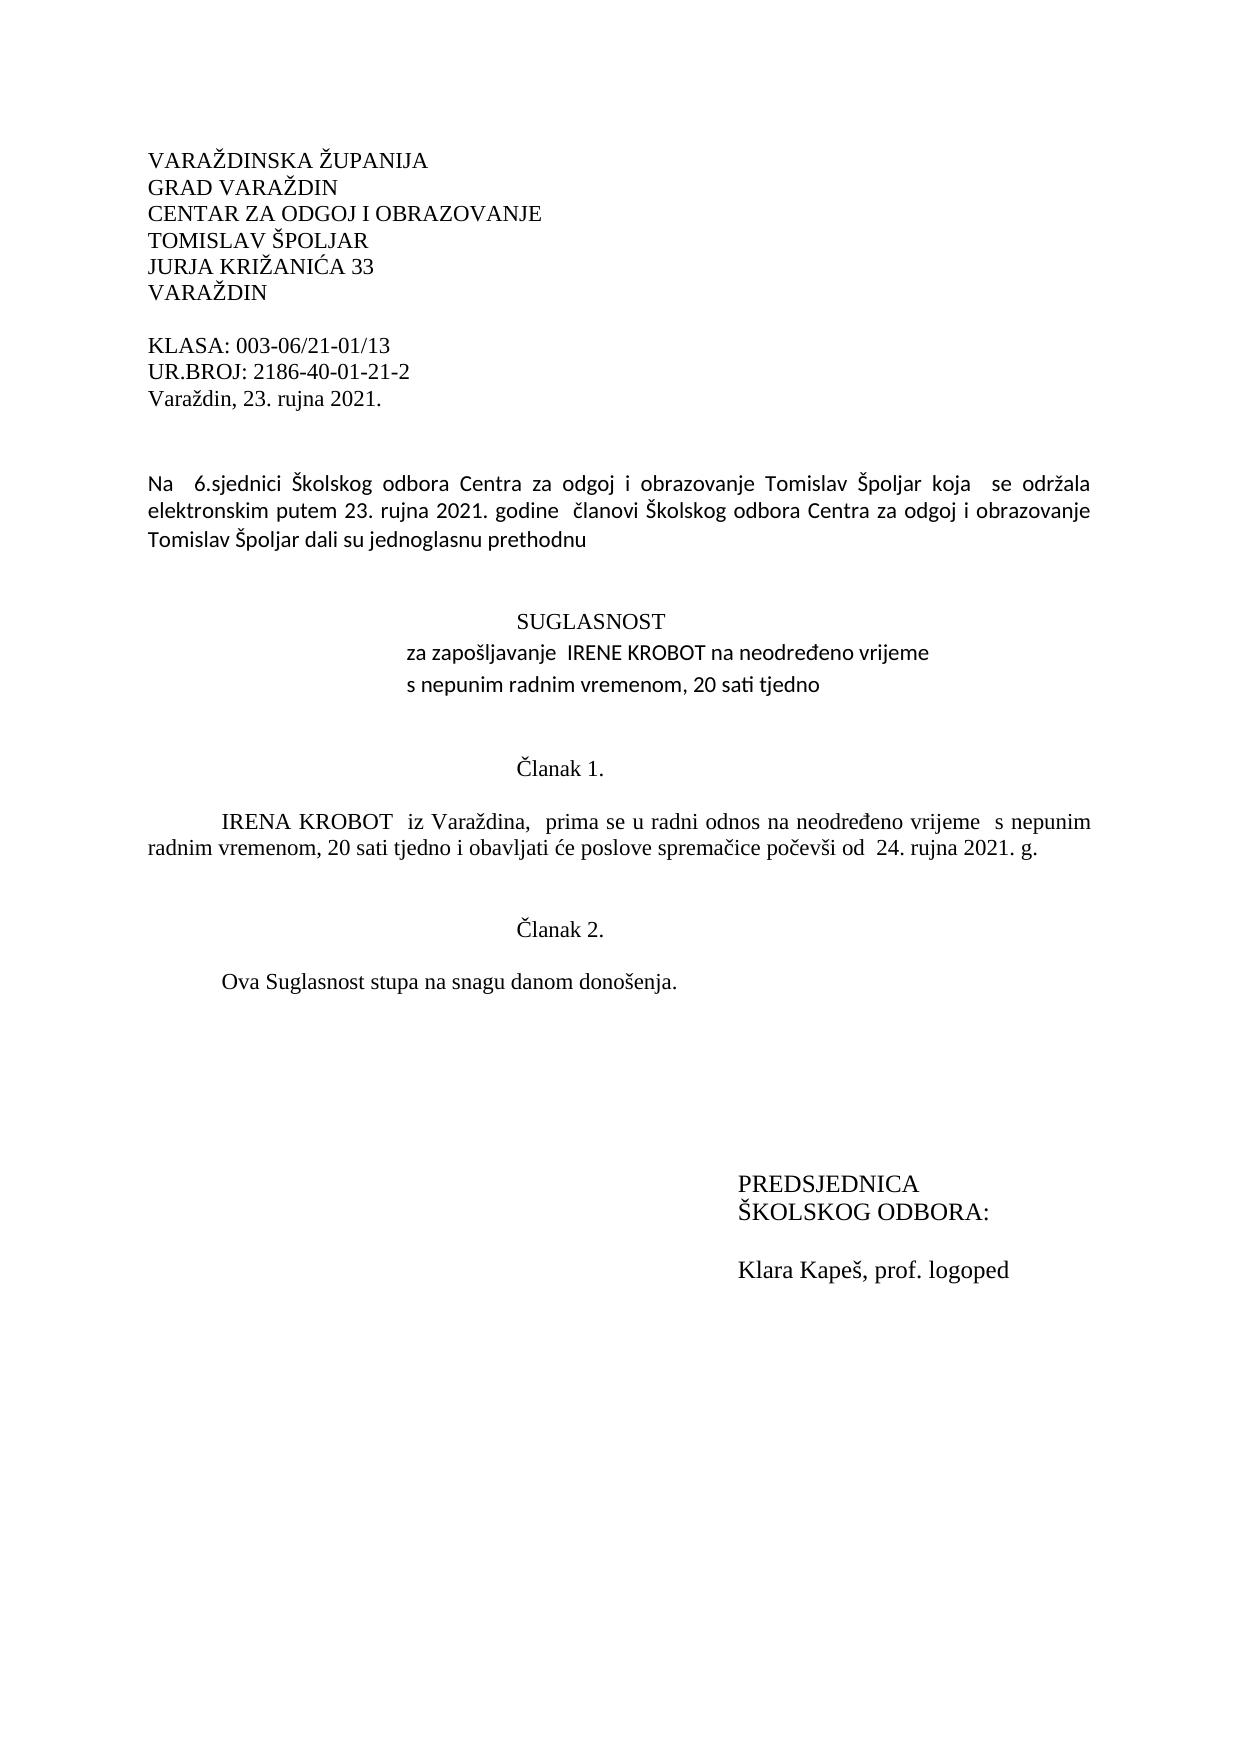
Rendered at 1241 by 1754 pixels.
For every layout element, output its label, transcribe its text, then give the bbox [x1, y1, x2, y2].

text Članak 2. [148, 916, 1093, 942]
text Na 6.sjednici Školskog odbora Centra za odgoj i obrazovanje Tomislav Špoljar koja se održala elektronskim putem 23. rujna 2021. godine članovi Školskog odbora Centra za odgoj i obrazovanje Tomislav Špoljar dali su jednoglasnu prethodnu [148, 469, 1093, 553]
text ŠKOLSKOG ODBORA: [148, 1197, 1093, 1226]
list s nepunim radnim vremenom, 20 sati tjedno [406, 670, 1093, 698]
text IRENA KROBOT iz Varaždina, prima se u radni odnos na neodređeno vrijeme s nepunim radnim vremenom, 20 sati tjedno i obavljati će poslove spremačice počevši od 24. rujna 2021. g. [148, 808, 1093, 861]
text CENTAR ZA ODGOJ I OBRAZOVANJE [148, 200, 1093, 227]
text VARAŽDIN [148, 279, 1093, 306]
text Varaždin, 23. rujna 2021. [148, 385, 1093, 411]
text SUGLASNOST [148, 608, 1093, 634]
text Članak 1. [148, 755, 1093, 781]
text PREDSJEDNICA [148, 1169, 1093, 1197]
text Ova Suglasnost stupa na snagu danom donošenja. [148, 968, 1093, 995]
text GRAD VARAŽDIN [148, 174, 1093, 200]
text VARAŽDINSKA ŽUPANIJA [148, 148, 1093, 174]
text JURJA KRIŽANIĆA 33 [148, 253, 1093, 279]
list za zapošljavanje IRENE KROBOT na neodređeno vrijeme [406, 638, 1093, 666]
text KLASA: 003-06/21-01/13 [148, 332, 1093, 358]
text Klara Kapeš, prof. logoped [148, 1255, 1093, 1284]
text TOMISLAV ŠPOLJAR [148, 227, 1093, 253]
text UR.BROJ: 2186-40-01-21-2 [148, 358, 1093, 385]
